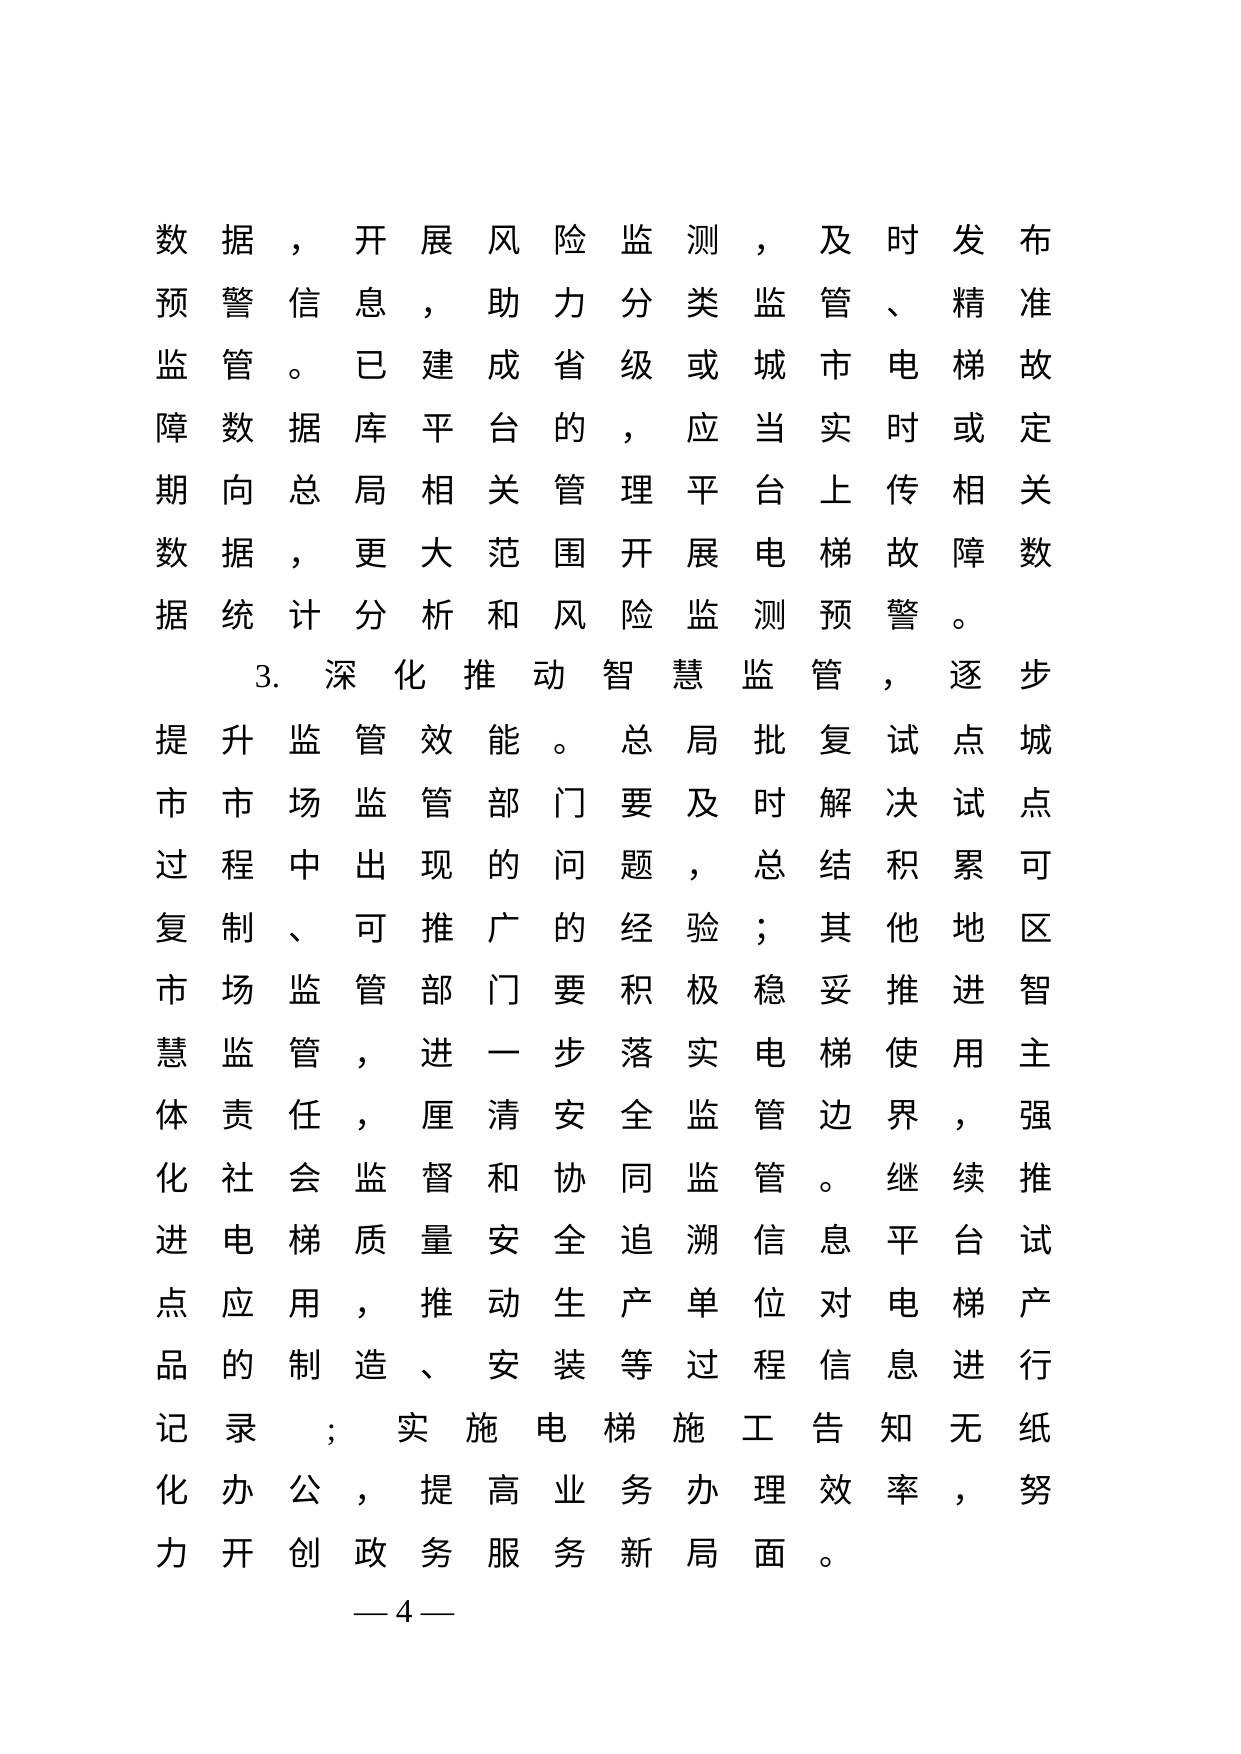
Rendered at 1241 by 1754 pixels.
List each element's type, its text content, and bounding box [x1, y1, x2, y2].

text 3.深化推动智慧监管，逐步提升监管效能。总局批复试点城市市场监管部门要及时解决试点过程中出现的问题，总结积累可复制、可推广的经验；其他地区市场监管部门要积极稳妥推进智慧监管，进一步落实电梯使用主体责任，厘清安全监管边界，强化社会监督和协同监管。继续推进电梯质量安全追溯信息平台试点应用，推动生产单位对电梯产品的制造、安装等过程信息进行记录;实施电梯施工告知无纸化办公，提高业务办理效率，努力开创政务服务新局面。 [155, 645, 1085, 1582]
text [155, 207, 1085, 645]
